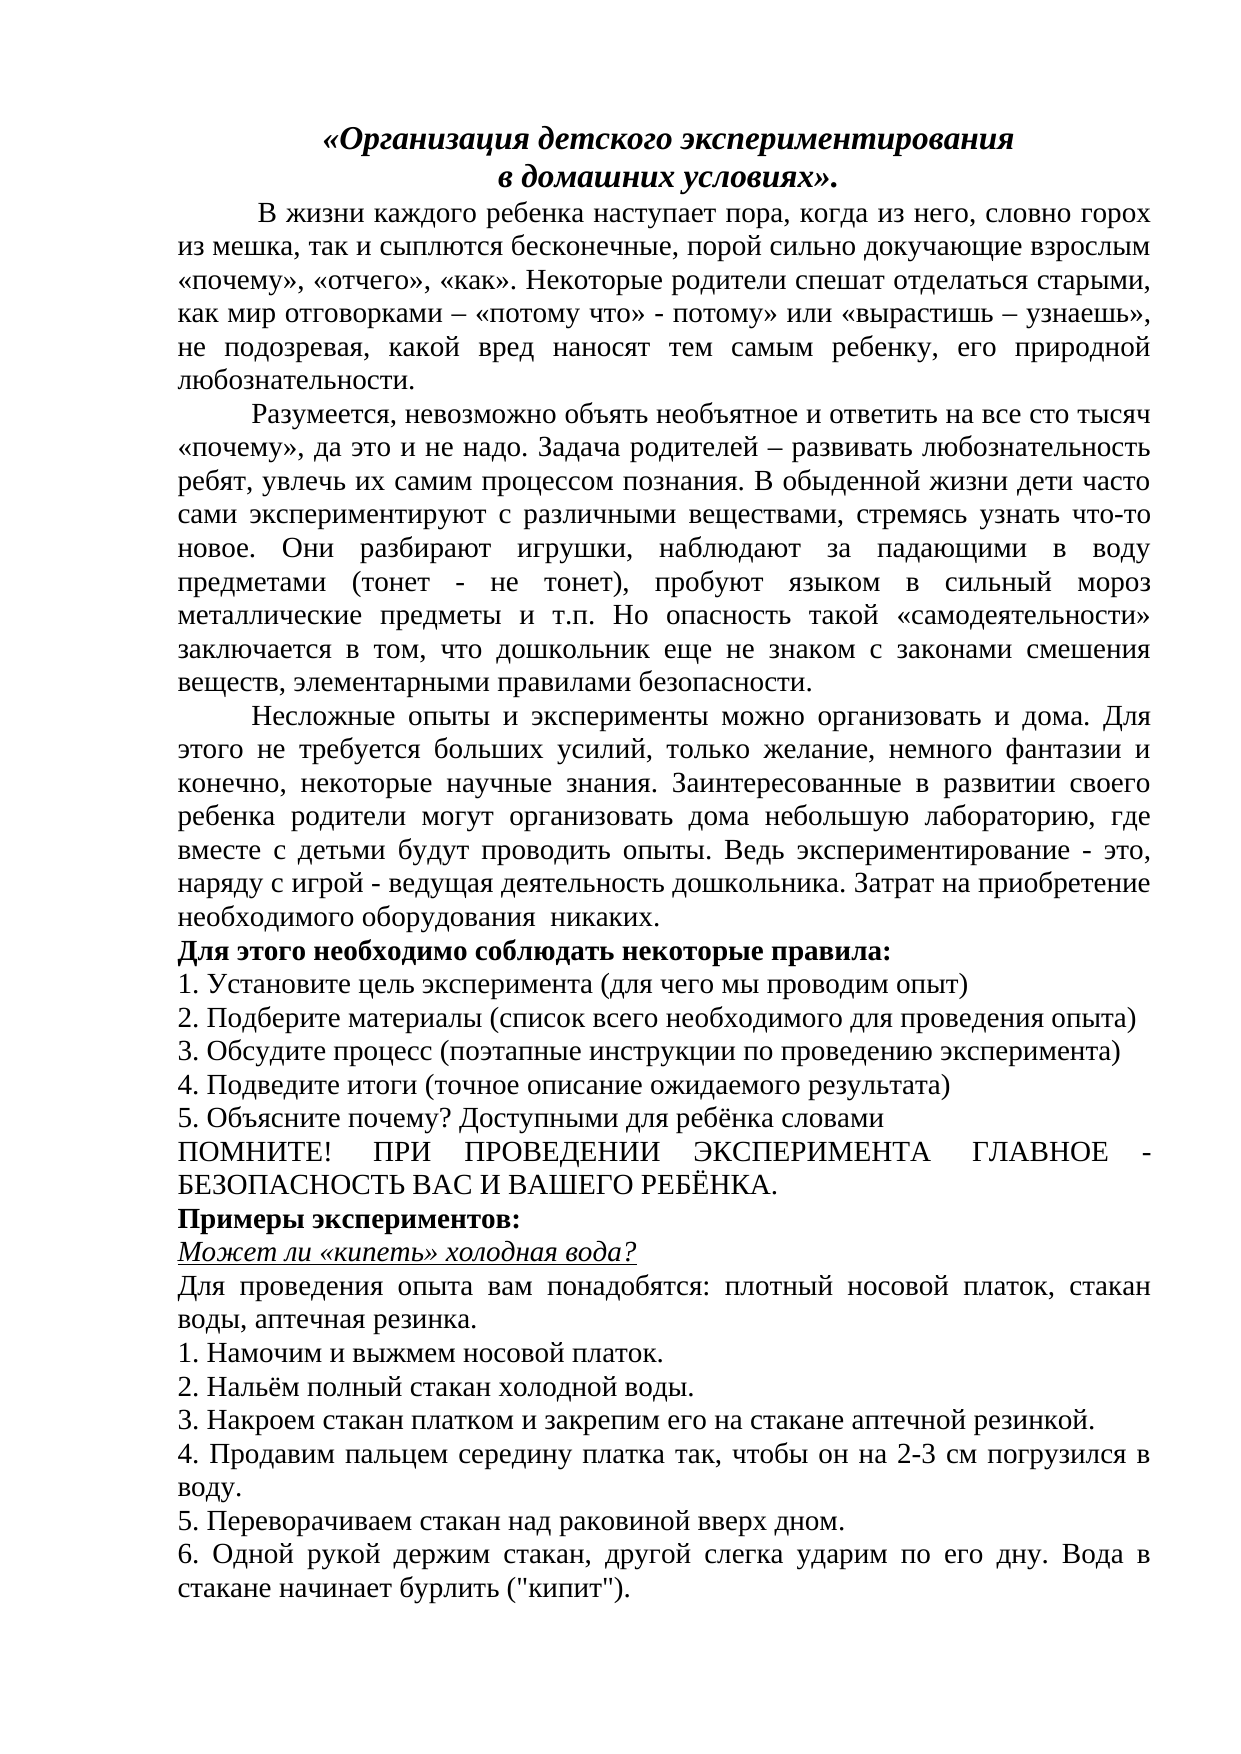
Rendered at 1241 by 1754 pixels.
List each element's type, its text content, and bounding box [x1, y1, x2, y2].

text ПОМНИТЕ! ПРИ ПРОВЕДЕНИИ ЭКСПЕРИМЕНТА ГЛАВНОЕ - БЕЗОПАСНОСТЬ ВАС И ВАШЕГО РЕБЁНКА. [177, 1134, 1152, 1201]
text 3. Накроем стакан платком и закрепим его на стакане аптечной резинкой. [177, 1402, 1152, 1436]
text 4. Подведите итоги (точное описание ожидаемого результата) [177, 1067, 1152, 1100]
text в домашних условиях». [177, 156, 1152, 195]
text 2. Подберите материалы (список всего необходимого для проведения опыта) [177, 1000, 1152, 1033]
text Для этого необходимо соблюдать некоторые правила: [177, 933, 1152, 966]
text Разумеется, невозможно объять необъятное и ответить на все сто тысяч «почему», да это и не надо. Задача родителей – развивать любознательность ребят, увлечь их самим процессом познания. В обыденной жизни дети часто сами экспериментируют с различными веществами, стремясь узнать что-то новое. Они разбирают игрушки, наблюдают за падающими в воду предметами (тонет - не тонет), пробуют языком в сильный мороз металлические предметы и т.п. Но опасность такой «самодеятельности» заключается в том, что дошкольник еще не знаком с законами смешения веществ, элементарными правилами безопасности. [177, 396, 1152, 698]
text 1. Установите цель эксперимента (для чего мы проводим опыт) [177, 966, 1152, 1000]
text 6. Одной рукой держим стакан, другой слегка ударим по его дну. Вода в стакане начинает бурлить ("кипит"). [177, 1536, 1152, 1603]
text 2. Нальём полный стакан холодной воды. [177, 1369, 1152, 1402]
text Примеры экспериментов: [177, 1201, 1152, 1234]
text 5. Объясните почему? Доступными для ребёнка словами [177, 1100, 1152, 1134]
text Может ли «кипеть» холодная вода? [177, 1234, 1152, 1268]
text В жизни каждого ребенка наступает пора, когда из него, словно горох из мешка, так и сыплются бесконечные, порой сильно докучающие взрослым «почему», «отчего», «как». Некоторые родители спешат отделаться старыми, как мир отговорками – «потому что» - потому» или «вырастишь – узнаешь», не подозревая, какой вред наносят тем самым ребенку, его природной любознательности. [177, 195, 1152, 396]
text 3. Обсудите процесс (поэтапные инструкции по проведению эксперимента) [177, 1033, 1152, 1067]
text 4. Продавим пальцем середину платка так, чтобы он на 2-3 см погрузился в воду. [177, 1436, 1152, 1503]
text Несложные опыты и эксперименты можно организовать и дома. Для этого не требуется больших усилий, только желание, немного фантазии и конечно, некоторые научные знания. Заинтересованные в развитии своего ребенка родители могут организовать дома небольшую лабораторию, где вместе с детьми будут проводить опыты. Ведь экспериментирование - это, наряду с игрой - ведущая деятельность дошкольника. Затрат на приобретение необходимого оборудования никаких. [177, 698, 1152, 933]
text 1. Намочим и выжмем носовой платок. [177, 1335, 1152, 1369]
text 5. Переворачиваем стакан над раковиной вверх дном. [177, 1503, 1152, 1536]
text Для проведения опыта вам понадобятся: плотный носовой платок, стакан воды, аптечная резинка. [177, 1268, 1152, 1335]
text «Организация детского экспериментирования [177, 118, 1152, 156]
